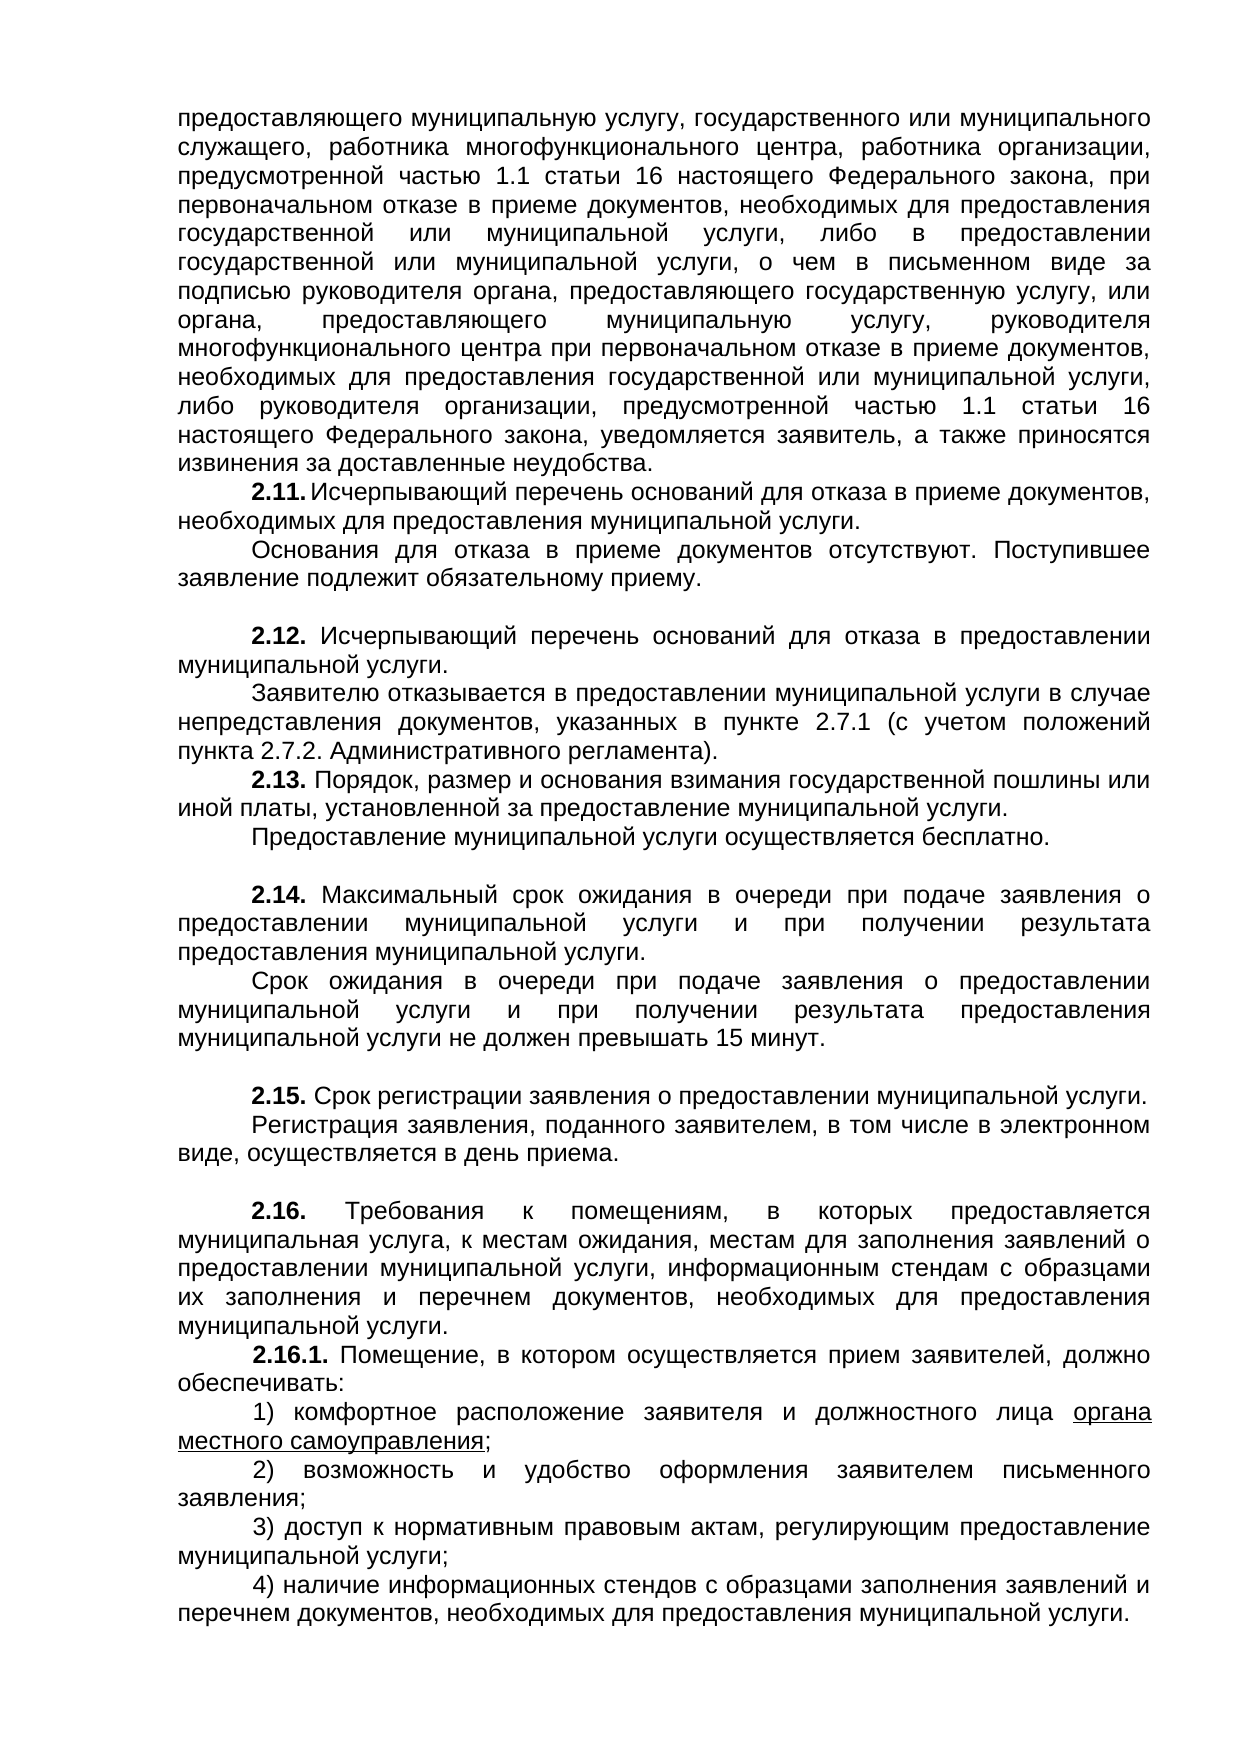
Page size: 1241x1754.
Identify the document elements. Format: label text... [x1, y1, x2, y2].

text Предоставление муниципальной услуги осуществляется бесплатно. [177, 822, 1152, 851]
text 4) наличие информационных стендов с образцами заполнения заявлений и перечнем документов, необходимых для предоставления муниципальной услуги. [177, 1570, 1152, 1627]
text 2.11. Исчерпывающий перечень оснований для отказа в приеме документов, необходимых для предоставления муниципальной услуги. [177, 477, 1152, 535]
text 2.12. Исчерпывающий перечень оснований для отказа в предоставлении муниципальной услуги. [177, 621, 1152, 678]
text 2.15. Срок регистрации заявления о предоставлении муниципальной услуги. [177, 1081, 1152, 1110]
text 2.16.1. Помещение, в котором осуществляется прием заявителей, должно обеспечивать: [177, 1340, 1152, 1397]
text 2) возможность и удобство оформления заявителем письменного заявления; [177, 1455, 1152, 1512]
text 1) комфортное расположение заявителя и должностного лица органа местного самоуправления; [177, 1397, 1152, 1455]
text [177, 103, 1152, 477]
text 2.16. Требования к помещениям, в которых предоставляется муниципальная услуга, к местам ожидания, местам для заполнения заявлений о предоставлении муниципальной услуги, информационным стендам с образцами их заполнения и перечнем документов, необходимых для предоставления муниципальной услуги. [177, 1196, 1152, 1340]
text Срок ожидания в очереди при подаче заявления о предоставлении муниципальной услуги и при получении результата предоставления муниципальной услуги не должен превышать 15 минут. [177, 966, 1152, 1052]
text Заявителю отказывается в предоставлении муниципальной услуги в случае непредставления документов, указанных в пункте 2.7.1 (с учетом положений пункта 2.7.2. Административного регламента). [177, 678, 1152, 765]
text 2.14. Максимальный срок ожидания в очереди при подаче заявления о предоставлении муниципальной услуги и при получении результата предоставления муниципальной услуги. [177, 880, 1152, 966]
text Основания для отказа в приеме документов отсутствуют. Поступившее заявление подлежит обязательному приему. [177, 535, 1152, 592]
text 2.13. Порядок, размер и основания взимания государственной пошлины или иной платы, установленной за предоставление муниципальной услуги. [177, 765, 1152, 822]
text Регистрация заявления, поданного заявителем, в том числе в электронном виде, осуществляется в день приема. [177, 1110, 1152, 1167]
text 3) доступ к нормативным правовым актам, регулирующим предоставление муниципальной услуги; [177, 1512, 1152, 1570]
